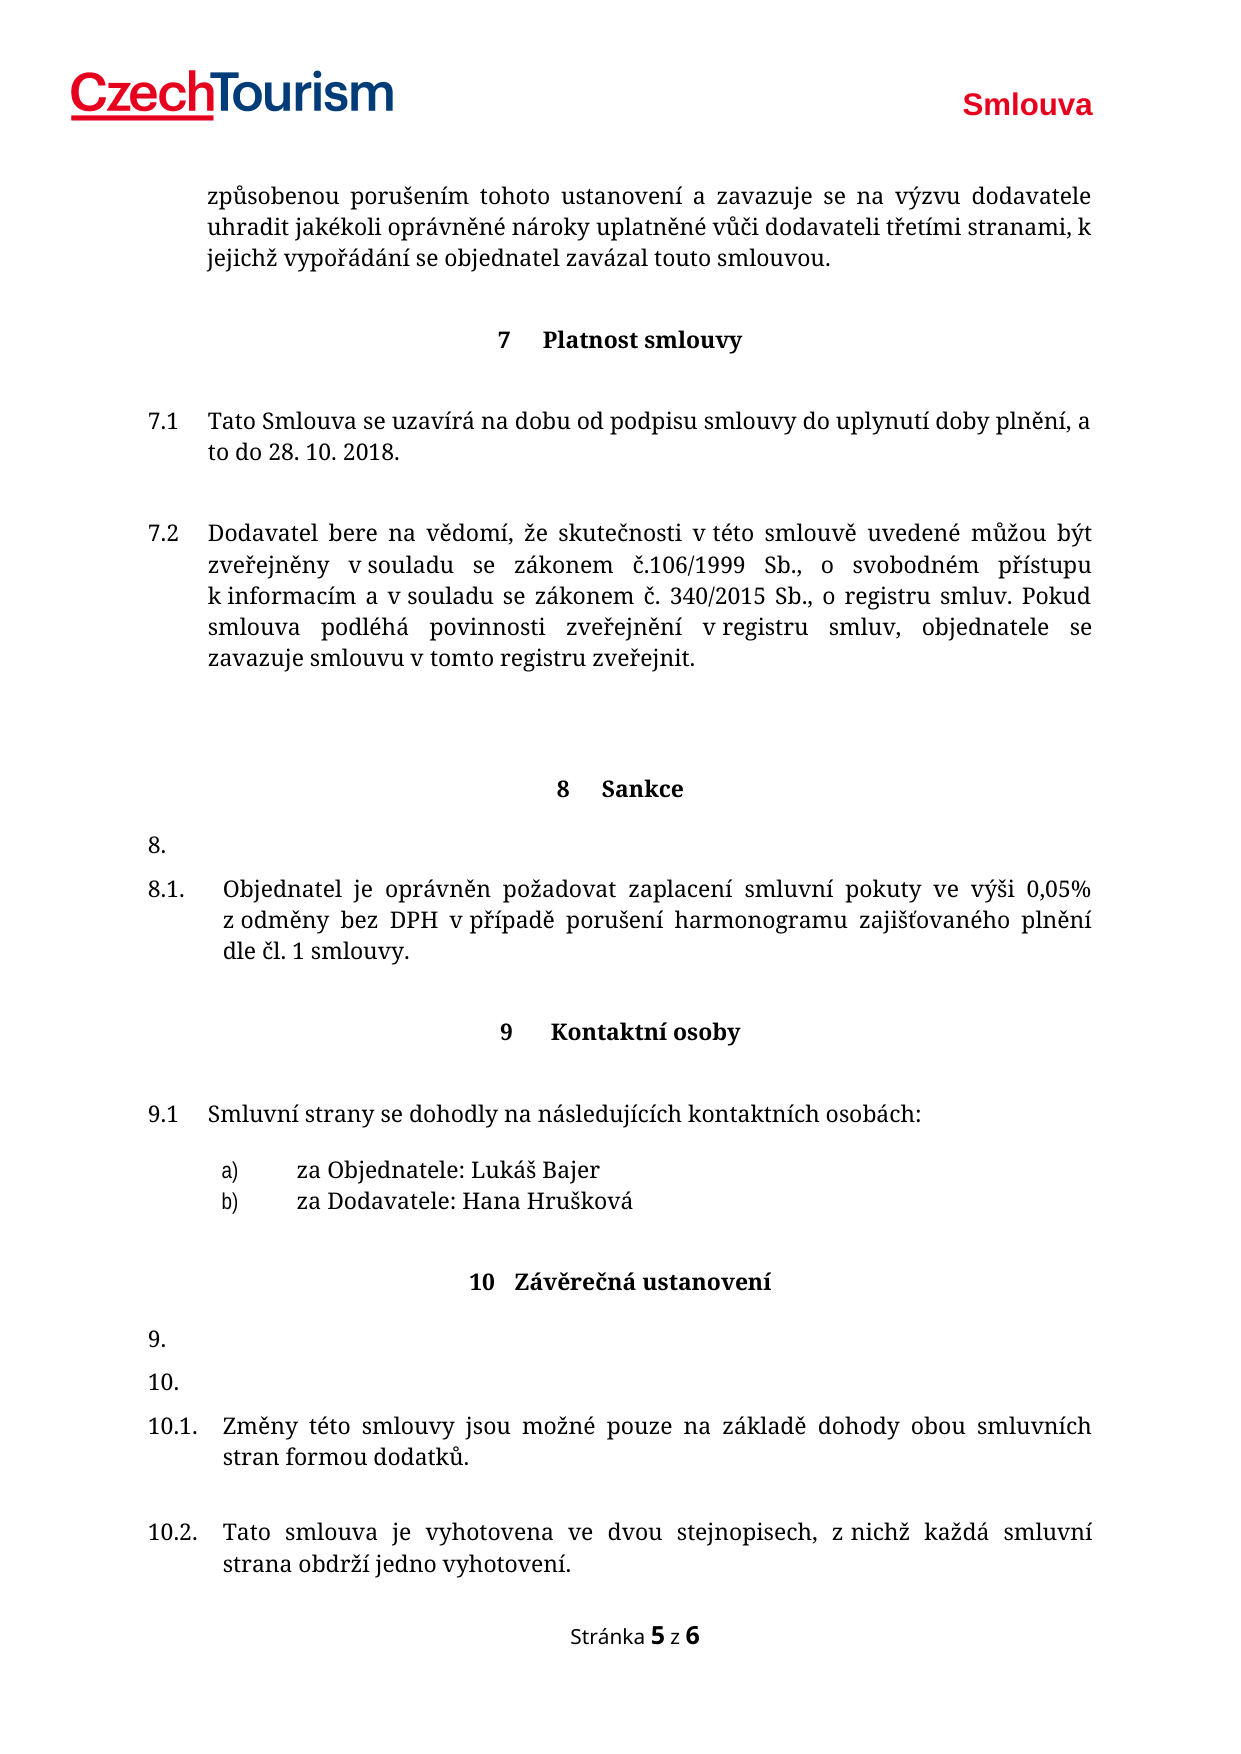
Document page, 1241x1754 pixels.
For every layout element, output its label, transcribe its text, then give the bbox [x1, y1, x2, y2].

list Objednatel je oprávněn požadovat zaplacení smluvní pokuty ve výši 0,05% z odměny bez DPH v případě porušení harmonogramu zajišťovaného plnění dle čl. 1 smlouvy. [148, 872, 1092, 966]
list Sankce [148, 772, 1092, 804]
list Platnost smlouvy [148, 323, 1092, 355]
list za Dodavatele: Hana Hrušková [221, 1185, 1092, 1216]
list Závěrečná ustanovení [148, 1266, 1092, 1297]
picture [0, 0, 467, 195]
list Změny této smlouvy jsou možné pouze na základě dohody obou smluvních stran formou dodatků. [148, 1410, 1092, 1472]
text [148, 180, 1092, 273]
list Dodavatel bere na vědomí, že skutečnosti v této smlouvě uvedené můžou být zveřejněny v souladu se zákonem č.106/1999 Sb., o svobodném přístupu k informacím a v souladu se zákonem č. 340/2015 Sb., o registru smluv. Pokud smlouva podléhá povinnosti zveřejnění v registru smluv, objednatele se zavazuje smlouvu v tomto registru zveřejnit. [148, 517, 1092, 673]
list Tato Smlouva se uzavírá na dobu od podpisu smlouvy do uplynutí doby plnění, a to do 28. 10. 2018. [148, 405, 1092, 467]
list Kontaktní osoby [148, 1016, 1092, 1047]
list za Objednatele: Lukáš Bajer [221, 1154, 1092, 1185]
list Smluvní strany se dohodly na následujících kontaktních osobách: [148, 1097, 1092, 1129]
list Tato smlouva je vyhotovena ve dvou stejnopisech, z nichž každá smluvní strana obdrží jedno vyhotovení. [148, 1516, 1092, 1579]
